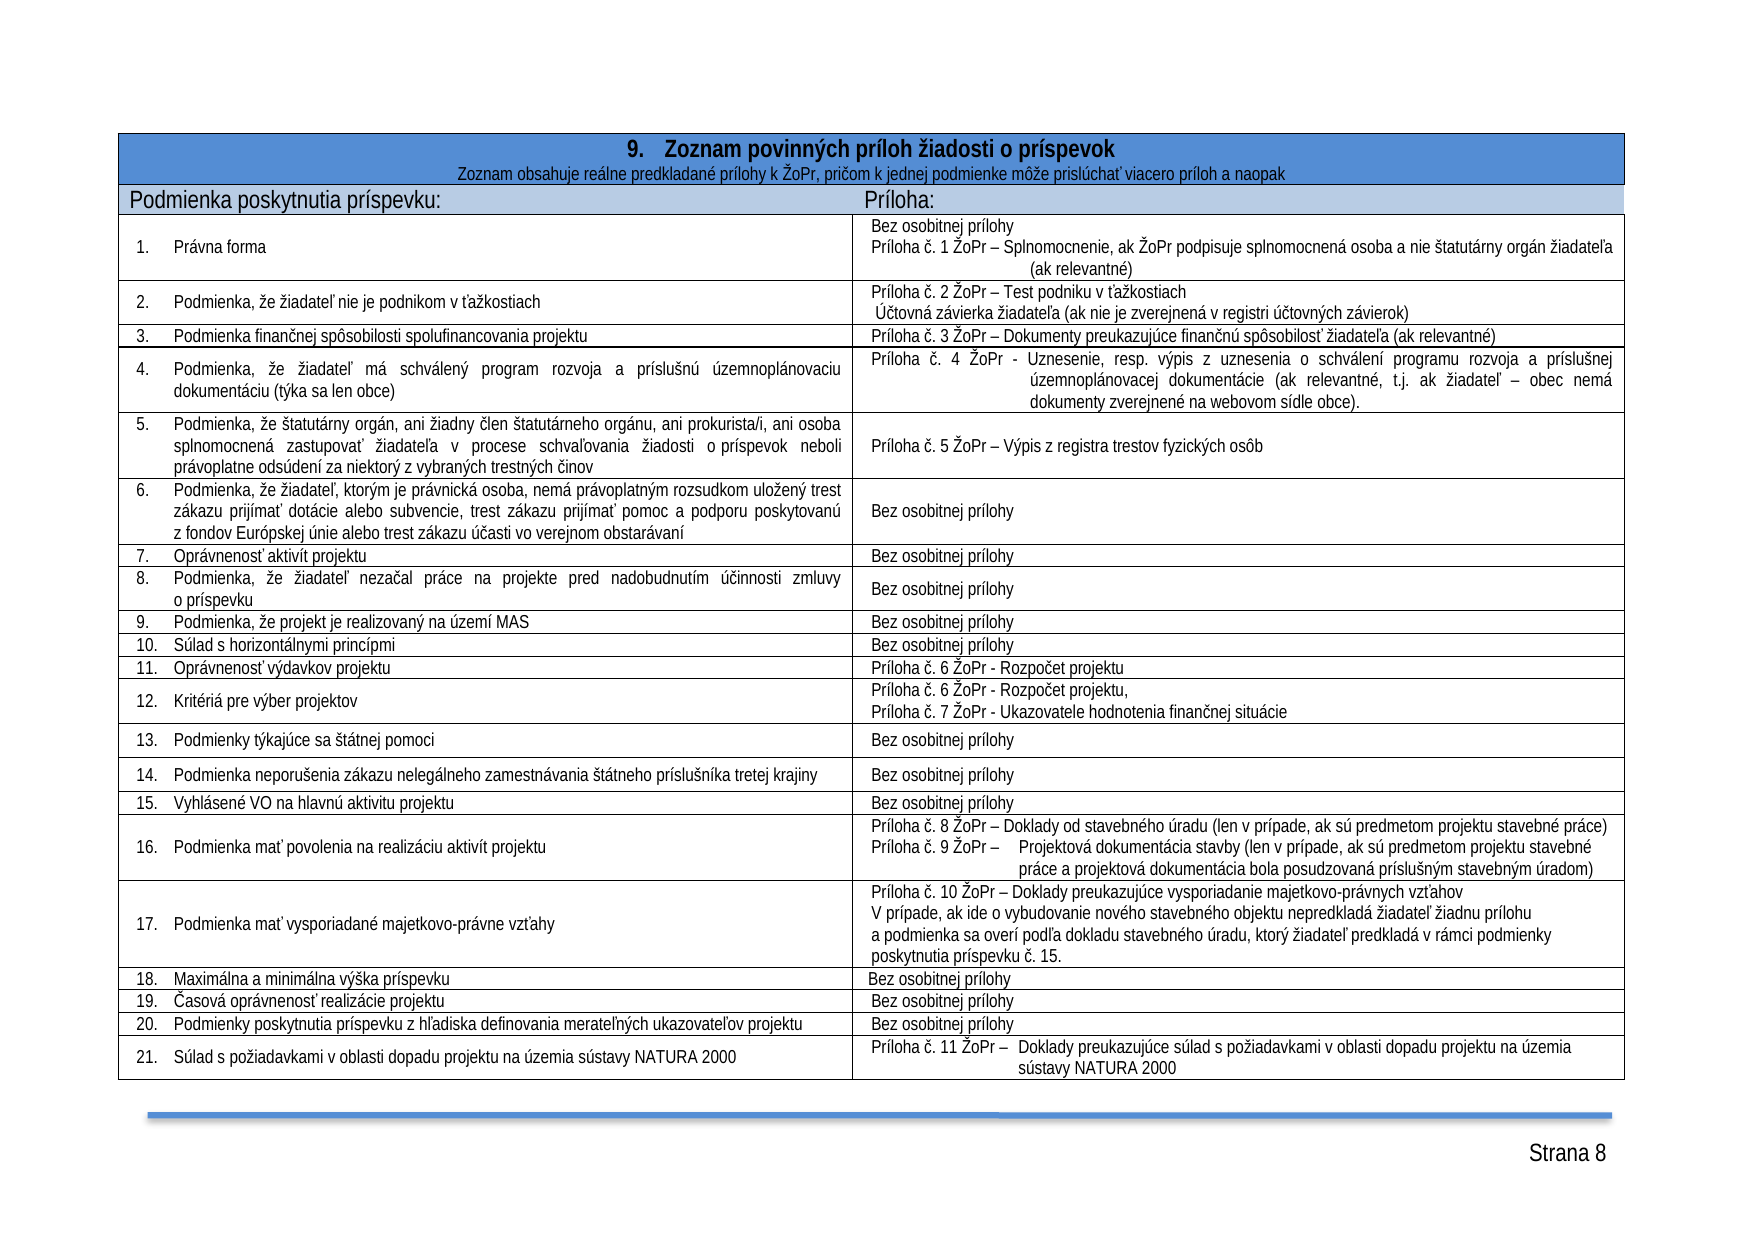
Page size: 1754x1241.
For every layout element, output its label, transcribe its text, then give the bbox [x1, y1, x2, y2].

table_cell Časová oprávnenosť realizácie projektu [119, 990, 852, 1012]
table_cell Podmienka, že štatutárny orgán, ani žiadny člen štatutárneho orgánu, ani prokurista/i, ani osoba splnomocnená zastupovať žiadateľa v procese schvaľovania žiadosti o príspevok neboli právoplatne odsúdení za niektorý z vybraných trestných činov [119, 413, 852, 478]
table_cell Bez osobitnej prílohy [853, 611, 1624, 633]
table_cell Príloha č. 3 ŽoPr – Dokumenty preukazujúce finančnú spôsobilosť žiadateľa (ak relevantné) [853, 325, 1624, 346]
table_cell Bez osobitnej prílohy [853, 1013, 1624, 1034]
table_cell Podmienka mať vysporiadané majetkovo-právne vzťahy [119, 881, 852, 967]
table_cell Bez osobitnej prílohy [853, 792, 1624, 814]
table_cell Bez osobitnej prílohy [853, 545, 1624, 566]
table_cell Bez osobitnej prílohy [853, 567, 1624, 610]
table_cell Podmienka, že žiadateľ nezačal práce na projekte pred nadobudnutím účinnosti zmluvy o príspevku [119, 567, 852, 610]
table_cell Príloha č. 2 ŽoPr – Test podniku v ťažkostiach Účtovná závierka žiadateľa (ak nie je zverejnená v registri účtovných závierok) [853, 281, 1624, 324]
table_cell Bez osobitnej prílohy [853, 634, 1624, 656]
table_cell Podmienka finančnej spôsobilosti spolufinancovania projektu [119, 325, 852, 346]
table_cell Príloha č. 6 ŽoPr - Rozpočet projektu, Príloha č. 7 ŽoPr - Ukazovatele hodnotenia finančnej situácie [853, 679, 1624, 722]
table_cell Oprávnenosť aktivít projektu [119, 545, 852, 566]
table_cell Podmienka, že žiadateľ nie je podnikom v ťažkostiach [119, 281, 852, 324]
table_cell Kritériá pre výber projektov [119, 679, 852, 722]
table_cell Podmienky týkajúce sa štátnej pomoci [119, 724, 852, 757]
table_cell Bez osobitnej prílohy [853, 968, 1624, 989]
table_cell Podmienky poskytnutia príspevku z hľadiska definovania merateľných ukazovateľov projektu [119, 1013, 852, 1034]
table_cell Bez osobitnej prílohy [853, 479, 1624, 543]
table_cell Maximálna a minimálna výška príspevku [119, 968, 852, 989]
table_cell Súlad s horizontálnymi princípmi [119, 634, 852, 656]
table_cell Súlad s požiadavkami v oblasti dopadu projektu na územia sústavy NATURA 2000 [119, 1036, 852, 1079]
table_cell Príloha č. 5 ŽoPr – Výpis z registra trestov fyzických osôb [853, 413, 1624, 478]
table_cell Bez osobitnej prílohy Príloha č. 1 ŽoPr – Splnomocnenie, ak ŽoPr podpisuje splnomocnená osoba a nie štatutárny orgán žiadateľa (ak relevantné) [853, 215, 1624, 279]
table_cell Vyhlásené VO na hlavnú aktivitu projektu [119, 792, 852, 814]
table_cell Bez osobitnej prílohy [853, 990, 1624, 1012]
table_cell Podmienka poskytnutia príspevku: [119, 185, 853, 214]
table_cell Podmienka, že projekt je realizovaný na území MAS [119, 611, 852, 633]
table_cell Podmienka, že žiadateľ, ktorým je právnická osoba, nemá právoplatným rozsudkom uložený trest zákazu prijímať dotácie alebo subvencie, trest zákazu prijímať pomoc a podporu poskytovanú z fondov Európskej únie alebo trest zákazu účasti vo verejnom obstarávaní [119, 479, 852, 543]
table_cell Podmienka mať povolenia na realizáciu aktivít projektu [119, 815, 852, 879]
table_cell Príloha č. 10 ŽoPr – Doklady preukazujúce vysporiadanie majetkovo-právnych vzťahov V prípade, ak ide o vybudovanie nového stavebného objektu nepredkladá žiadateľ žiadnu prílohu a podmienka sa overí podľa dokladu stavebného úradu, ktorý žiadateľ predkladá v rámci podmienky poskytnutia príspevku č. 15. [853, 881, 1624, 967]
table_header Zoznam povinných príloh žiadosti o príspevok Zoznam obsahuje reálne predkladané prílohy k ŽoPr, pričom k jednej podmienke môže prislúchať viacero príloh a naopak [119, 134, 1624, 184]
table_cell Bez osobitnej prílohy [853, 724, 1624, 757]
table_cell Podmienka, že žiadateľ má schválený program rozvoja a príslušnú územnoplánovaciu dokumentáciu (týka sa len obce) [119, 348, 852, 412]
table_cell Príloha č. 8 ŽoPr – Doklady od stavebného úradu (len v prípade, ak sú predmetom projektu stavebné práce) Príloha č. 9 ŽoPr – Projektová dokumentácia stavby (len v prípade, ak sú predmetom projektu stavebné práce a projektová dokumentácia bola posudzovaná príslušným stavebným úradom) [853, 815, 1624, 879]
table_cell Príloha č. 6 ŽoPr - Rozpočet projektu [853, 657, 1624, 678]
table_cell Oprávnenosť výdavkov projektu [119, 657, 852, 678]
table_cell Príloha: [853, 185, 1624, 214]
table_cell Príloha č. 11 ŽoPr – Doklady preukazujúce súlad s požiadavkami v oblasti dopadu projektu na územia sústavy NATURA 2000 [853, 1036, 1624, 1079]
table_cell Bez osobitnej prílohy [853, 758, 1624, 791]
table_cell Podmienka neporušenia zákazu nelegálneho zamestnávania štátneho príslušníka tretej krajiny [119, 758, 852, 791]
table_cell Príloha č. 4 ŽoPr - Uznesenie, resp. výpis z uznesenia o schválení programu rozvoja a príslušnej územnoplánovacej dokumentácie (ak relevantné, t.j. ak žiadateľ – obec nemá dokumenty zverejnené na webovom sídle obce). [853, 348, 1624, 412]
table_cell Právna forma [119, 215, 852, 279]
